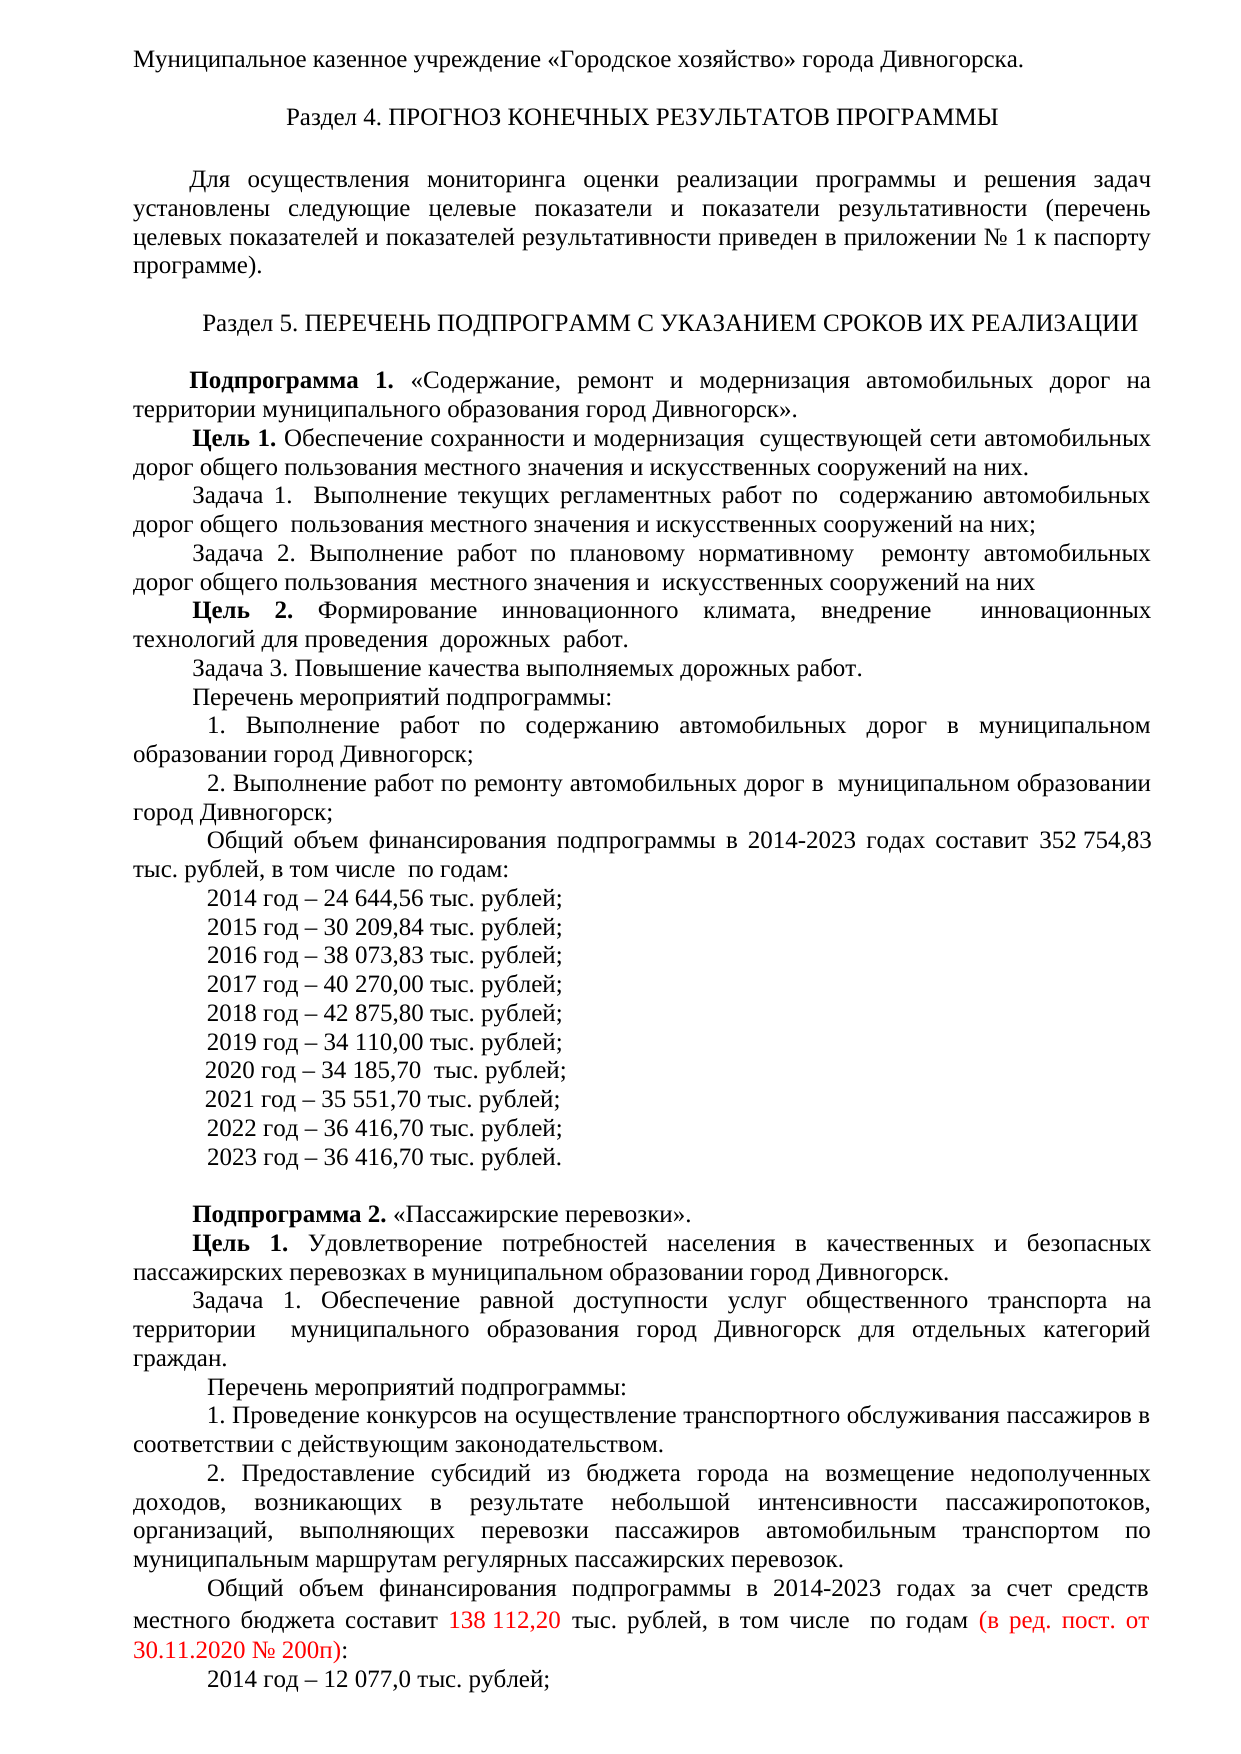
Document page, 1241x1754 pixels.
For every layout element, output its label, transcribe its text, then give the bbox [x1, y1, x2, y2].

text 2017 год – 40 270,00 тыс. рублей; [133, 969, 1152, 998]
text Перечень мероприятий подпрограммы: [133, 1372, 1152, 1400]
text Подпрограмма 1. «Содержание, ремонт и модернизация автомобильных дорог на территории муниципального образования город Дивногорск». [133, 365, 1152, 423]
text 2014 год – 12 077,0 тыс. рублей; [133, 1664, 1152, 1693]
text 2019 год – 34 110,00 тыс. рублей; [133, 1027, 1152, 1055]
text Общий объем финансирования подпрограммы в 2014-2023 годах за счет средств местного бюджета составит 138 112,20 тыс. рублей, в том числе по годам (в ред. пост. от 30.11.2020 № 200п): [133, 1573, 1149, 1664]
text Подпрограмма 2. «Пассажирские перевозки». [133, 1199, 1152, 1228]
text Задача 1. Обеспечение равной доступности услуг общественного транспорта на территории муниципального образования город Дивногорск для отдельных категорий граждан. [133, 1285, 1152, 1372]
text Задача 1. Выполнение текущих регламентных работ по содержанию автомобильных дорог общего пользования местного значения и искусственных сооружений на них; [133, 480, 1152, 538]
text Для осуществления мониторинга оценки реализации программы и решения задач установлены следующие целевые показатели и показатели результативности (перечень целевых показателей и показателей результативности приведен в приложении № 1 к паспорту программе). [133, 164, 1152, 279]
text 2014 год – 24 644,56 тыс. рублей; [133, 883, 1152, 912]
text 2015 год – 30 209,84 тыс. рублей; [133, 912, 1149, 940]
text Задача 3. Повышение качества выполняемых дорожных работ. [133, 653, 1152, 682]
text 2023 год – 36 416,70 тыс. рублей. [133, 1142, 1152, 1170]
text Цель 1. Обеспечение сохранности и модернизация существующей сети автомобильных дорог общего пользования местного значения и искусственных сооружений на них. [133, 423, 1152, 480]
text 2020 год – 34 185,70 тыс. рублей; [133, 1055, 1152, 1084]
text 2018 год – 42 875,80 тыс. рублей; [133, 998, 1152, 1027]
text Перечень мероприятий подпрограммы: [133, 682, 1152, 710]
text 2016 год – 38 073,83 тыс. рублей; [133, 940, 1152, 969]
text Раздел 4. ПРОГНОЗ КОНЕЧНЫХ РЕЗУЛЬТАТОВ ПРОГРАММЫ [133, 102, 1152, 131]
text Раздел 5. ПЕРЕЧЕНЬ ПОДПРОГРАММ С УКАЗАНИЕМ СРОКОВ ИХ РЕАЛИЗАЦИИ [133, 308, 1152, 337]
text Задача 2. Выполнение работ по плановому нормативному ремонту автомобильных дорог общего пользования местного значения и искусственных сооружений на них [133, 538, 1152, 595]
text Цель 2. Формирование инновационного климата, внедрение инновационных технологий для проведения дорожных работ. [133, 595, 1152, 653]
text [133, 44, 1152, 73]
text 2022 год – 36 416,70 тыс. рублей; [133, 1113, 1152, 1142]
text 2. Выполнение работ по ремонту автомобильных дорог в муниципальном образовании город Дивногорск; [133, 768, 1152, 825]
text 2. Предоставление субсидий из бюджета города на возмещение недополученных доходов, возникающих в результате небольшой интенсивности пассажиропотоков, организаций, выполняющих перевозки пассажиров автомобильным транспортом по муниципальным маршрутам регулярных пассажирских перевозок. [133, 1458, 1152, 1573]
text 1. Проведение конкурсов на осуществление транспортного обслуживания пассажиров в соответствии с действующим законодательством. [133, 1400, 1152, 1458]
text Цель 1. Удовлетворение потребностей населения в качественных и безопасных пассажирских перевозках в муниципальном образовании город Дивногорск. [133, 1228, 1152, 1285]
text 1. Выполнение работ по содержанию автомобильных дорог в муниципальном образовании город Дивногорск; [133, 710, 1152, 768]
text 2021 год – 35 551,70 тыс. рублей; [133, 1084, 1152, 1113]
text Общий объем финансирования подпрограммы в 2014-2023 годах составит 352 754,83 тыс. рублей, в том числе по годам: [133, 825, 1152, 883]
